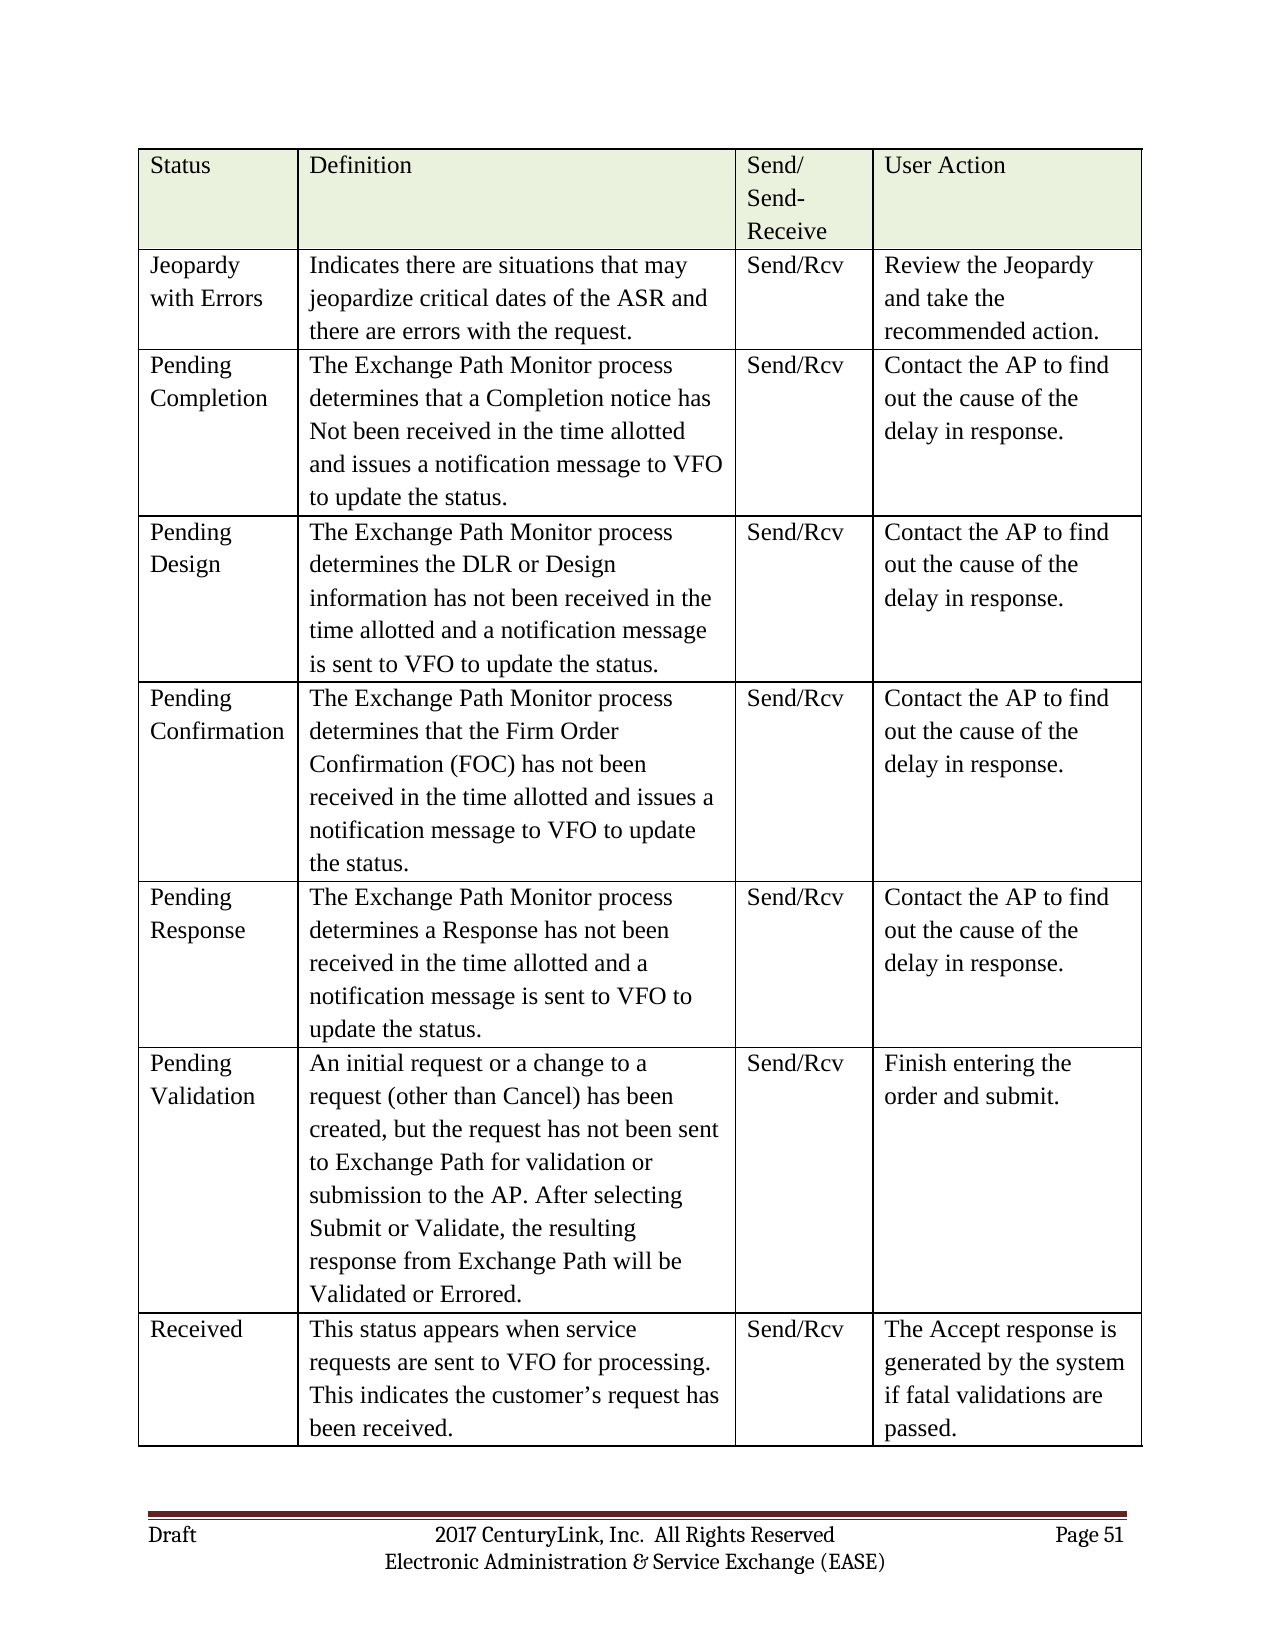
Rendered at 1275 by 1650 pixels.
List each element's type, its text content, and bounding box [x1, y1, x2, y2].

table_cell The Exchange Path Monitor process determines the DLR or Design information has not been received in the time allotted and a notification message is sent to VFO to update the status. [299, 517, 735, 681]
table_cell Send/Rcv [736, 350, 872, 515]
table_cell Contact the AP to find out the cause of the delay in response. [874, 350, 1141, 515]
table_cell Jeopardy with Errors [139, 250, 297, 349]
table_cell Status [139, 150, 297, 248]
table_cell Pending Validation [139, 1048, 297, 1312]
table_cell The Exchange Path Monitor process determines that the Firm Order Confirmation (FOC) has not been received in the time allotted and issues a notification message to VFO to update the status. [299, 683, 735, 881]
table_cell Definition [299, 150, 735, 248]
table_cell Send/Rcv [736, 1314, 872, 1445]
table_cell Contact the AP to find out the cause of the delay in response. [874, 882, 1141, 1047]
table_cell Finish entering the order and submit. [874, 1048, 1141, 1312]
table_cell Contact the AP to find out the cause of the delay in response. [874, 517, 1141, 681]
table_cell Send/Rcv [736, 1048, 872, 1312]
table_cell Pending Design [139, 517, 297, 681]
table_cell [874, 250, 1141, 349]
table_cell Contact the AP to find out the cause of the delay in response. [874, 683, 1141, 881]
table_cell User Action [874, 150, 1141, 248]
table_cell Send/Rcv [736, 882, 872, 1047]
table_cell Pending Confirmation [139, 683, 297, 881]
table_cell Send/Rcv [736, 517, 872, 681]
table_cell Send/Rcv [736, 683, 872, 881]
table_cell Send/Rcv [736, 250, 872, 349]
table_cell The Exchange Path Monitor process determines that a Completion notice has Not been received in the time allotted and issues a notification message to VFO to update the status. [299, 350, 735, 515]
table_cell Pending Completion [139, 350, 297, 515]
table_cell The Accept response is generated by the system if fatal validations are passed. [874, 1314, 1141, 1445]
table_cell Send/Send-Receive [736, 150, 872, 248]
table_cell The Exchange Path Monitor process determines a Response has not been received in the time allotted and a notification message is sent to VFO to update the status. [299, 882, 735, 1047]
table_cell Received [139, 1314, 297, 1445]
table_cell Pending Response [139, 882, 297, 1047]
table_cell Indicates there are situations that may jeopardize critical dates of the and there are errors with the request. [299, 250, 735, 349]
table_cell An initial request or a change to a request (other than Cancel) has been created, but the request has not been sent to Exchange Path for validation or submission to the AP. After selecting Submit or Validate, the resulting response from Exchange Path will be Validated or Errored. [299, 1048, 735, 1312]
table_cell This status appears when service requests are sent to VFO for processing. This indicates the customer’s request has been received. [299, 1314, 735, 1445]
